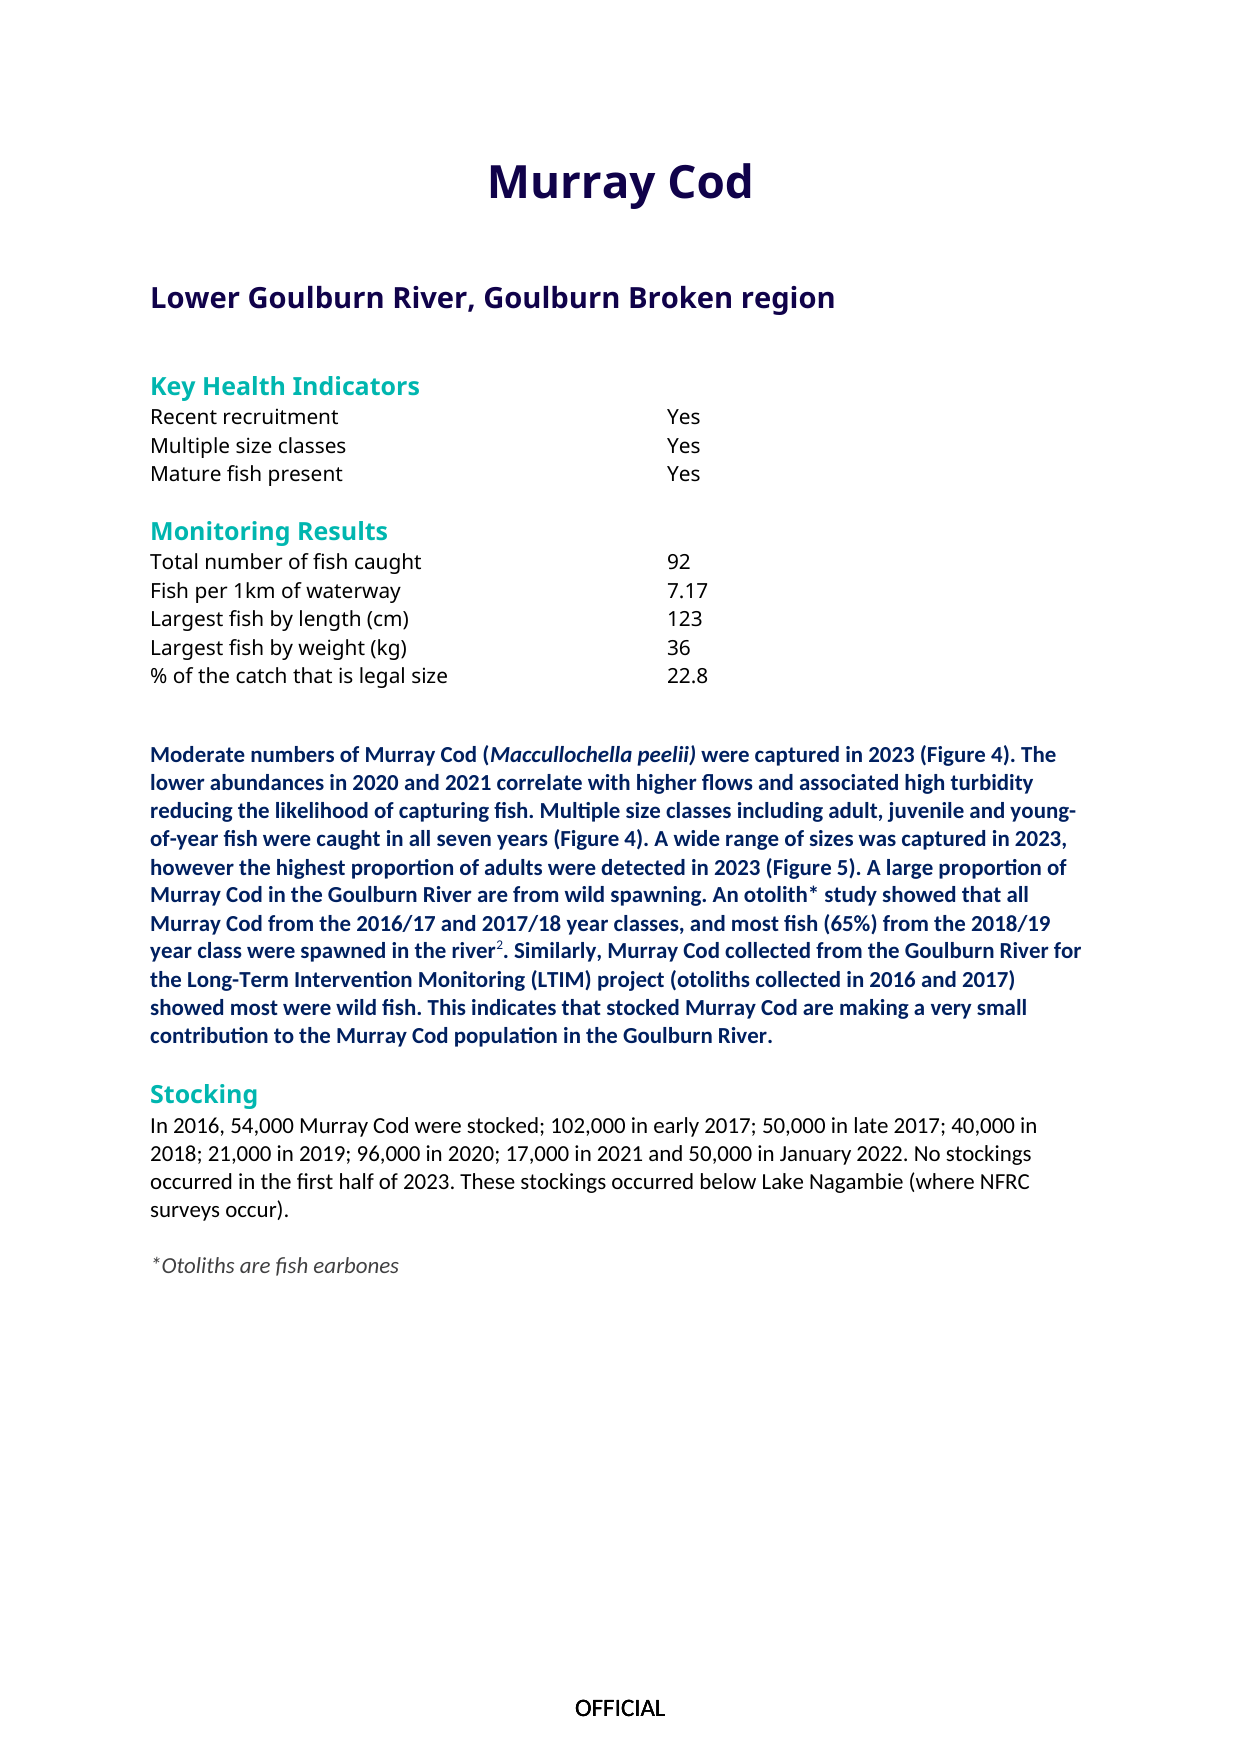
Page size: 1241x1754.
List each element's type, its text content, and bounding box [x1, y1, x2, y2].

text Mature fish present Yes [150, 459, 1090, 488]
text Largest fish by length (cm) 123 [150, 604, 1090, 633]
text Stocking [150, 1077, 1090, 1111]
text Total number of fish caught 92 [150, 547, 1090, 576]
text Monitoring Results [150, 513, 1090, 547]
text Lower Goulburn River, Goulburn Broken region [150, 278, 1090, 317]
text Key Health Indicators [150, 368, 1090, 402]
text Moderate numbers of Murray Cod (Maccullochella peelii) were captured in 2023 (Figure 4). The lower abundances in 2020 and 2021 correlate with higher flows and associated high turbidity reducing the likelihood of capturing fish. Multiple size classes including adult, juvenile and young-of-year fish were caught in all seven years (Figure 4). A wide range of sizes was captured in 2023, however the highest proportion of adults were detected in 2023 (Figure 5). A large proportion of Murray Cod in the Goulburn River are from wild spawning. An otolith* study showed that all Murray Cod from the 2016/17 and 2017/18 year classes, and most fish (65%) from the 2018/19 year class were spawned in the river2. Similarly, Murray Cod collected from the Goulburn River for the Long-Term Intervention Monitoring (LTIM) project (otoliths collected in 2016 and 2017) showed most were wild fish. This indicates that stocked Murray Cod are making a very small contribution to the Murray Cod population in the Goulburn River. [150, 741, 1090, 1049]
text Murray Cod [150, 150, 1090, 212]
text % of the catch that is legal size 22.8 [150, 661, 1090, 689]
text Multiple size classes Yes [150, 431, 1090, 459]
text Largest fish by weight (kg) 36 [150, 633, 1090, 661]
text In 2016, 54,000 Murray Cod were stocked; 102,000 in early 2017; 50,000 in late 2017; 40,000 in 2018; 21,000 in 2019; 96,000 in 2020; 17,000 in 2021 and 50,000 in January 2022. No stockings occurred in the first half of 2023. These stockings occurred below Lake Nagambie (where NFRC surveys occur). [150, 1111, 1090, 1223]
text *Otoliths are fish earbones [150, 1251, 1090, 1279]
text Recent recruitment Yes [150, 402, 1090, 431]
text Fish per 1km of waterway 7.17 [150, 576, 1090, 604]
